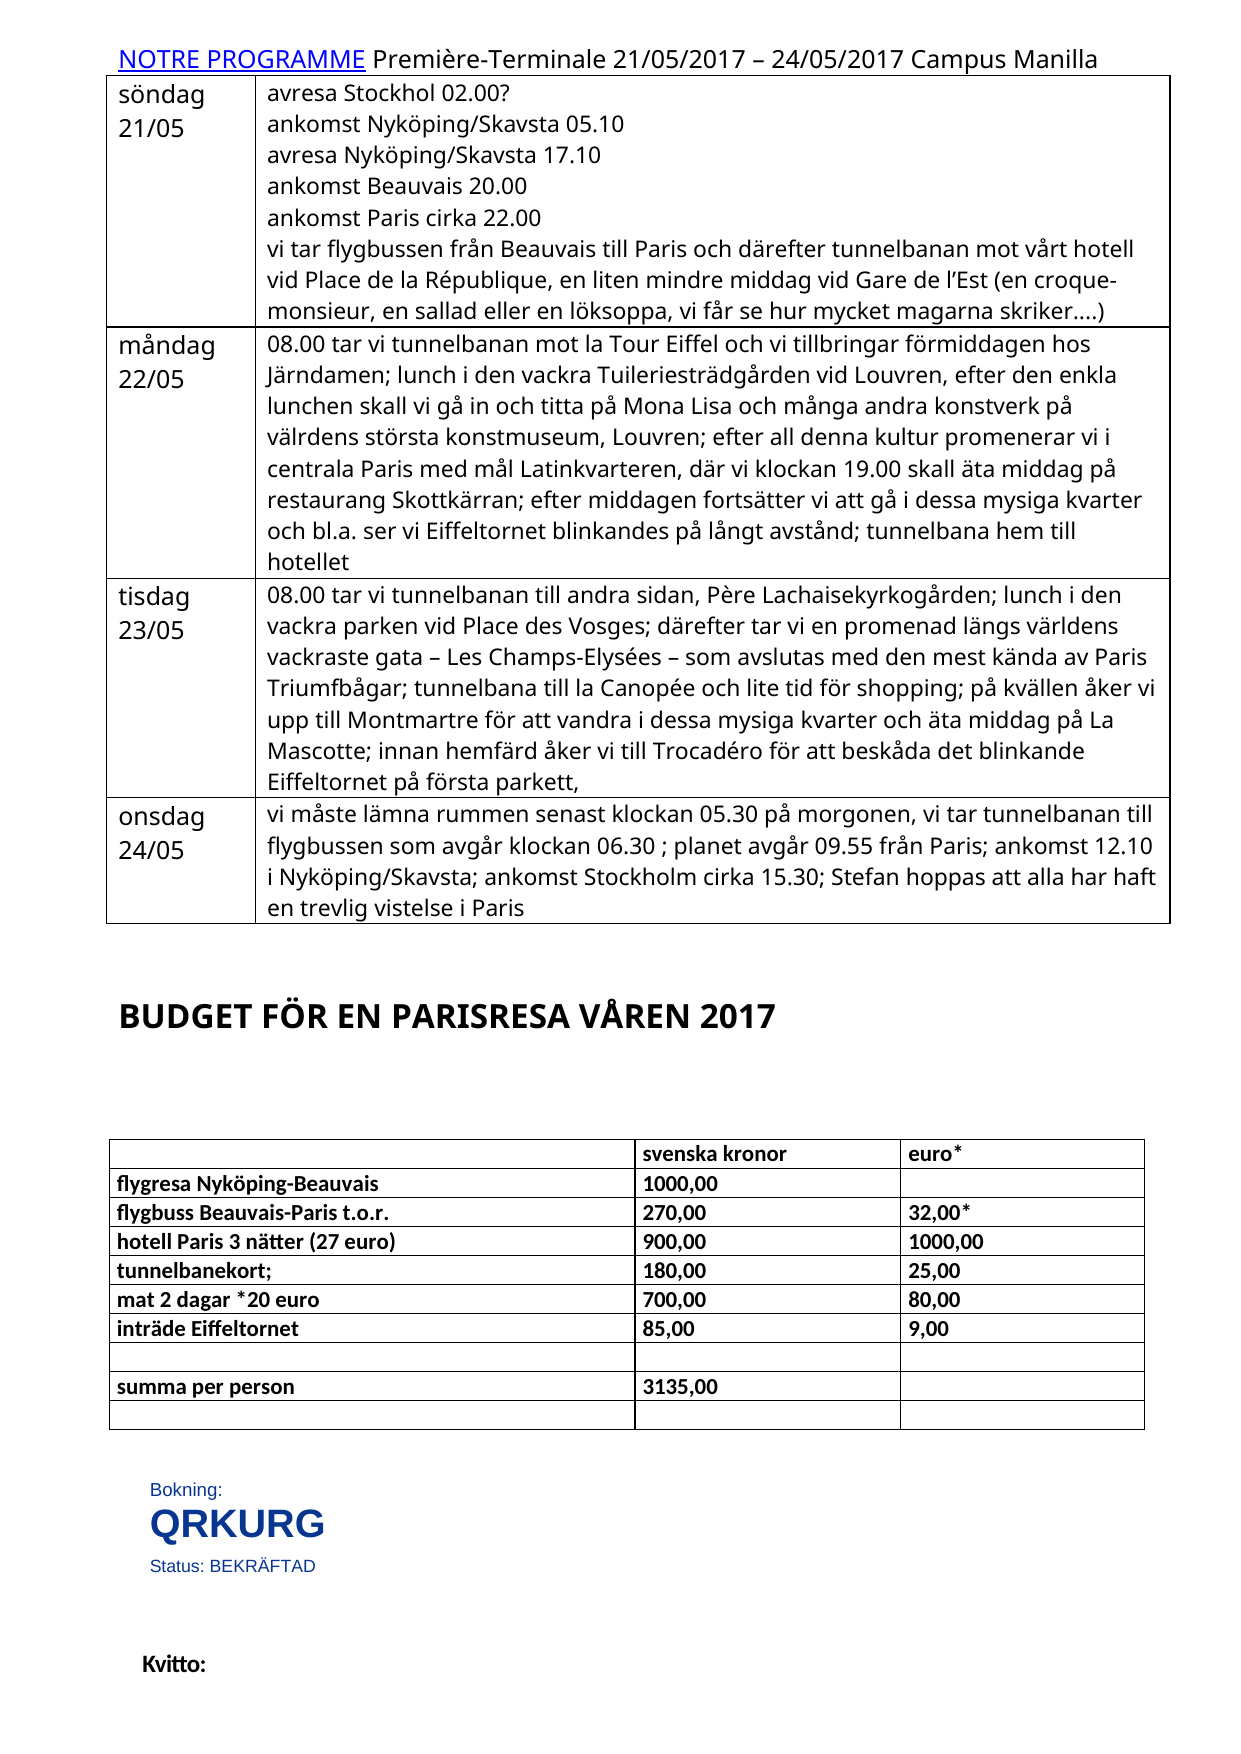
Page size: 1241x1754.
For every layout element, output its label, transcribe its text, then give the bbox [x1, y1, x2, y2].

table_cell 80,00 [901, 1285, 1144, 1313]
table_cell 32,00* [901, 1198, 1144, 1226]
table_cell 25,00 [901, 1256, 1144, 1284]
table_header söndag 21/05 [107, 76, 255, 326]
table_cell tunnelbanekort; [110, 1256, 634, 1284]
table_cell måndag 22/05 [107, 328, 255, 577]
table_cell 1000,00 [636, 1169, 900, 1197]
table_cell mat 2 dagar *20 euro [110, 1285, 634, 1313]
table_cell tisdag 23/05 [107, 579, 255, 797]
table_cell 700,00 [636, 1285, 900, 1313]
table_cell [901, 1401, 1144, 1429]
table_header [110, 1140, 634, 1168]
text BUDGET FÖR EN PARISRESA VÅREN 2017 [118, 992, 1199, 1038]
table_header svenska kronor [636, 1140, 900, 1168]
table_cell [636, 1343, 900, 1371]
table_cell [636, 1401, 900, 1429]
table_cell 180,00 [636, 1256, 900, 1284]
table_cell 270,00 [636, 1198, 900, 1226]
table_cell 3135,00 [636, 1372, 900, 1400]
table_cell hotell Paris 3 nätter (27 euro) [110, 1227, 634, 1255]
table_cell 08.00 tar vi tunnelbanan mot la Tour Eiffel och vi tillbringar förmiddagen hos Järndamen; lunch i den vackra Tuileriesträdgården vid Louvren, efter den enkla lunchen skall vi gå in och titta på Mona Lisa och många andra konstverk på välrdens största konstmuseum, Louvren; efter all denna kultur promenerar vi i centrala Paris med mål Latinkvarteren, där vi klockan 19.00 skall äta middag på restaurang Skottkärran; efter middagen fortsätter vi att gå i dessa mysiga kvarter och bl.a. ser vi Eiffeltornet blinkandes på långt avstånd; tunnelbana hem till hotellet [256, 328, 1169, 577]
table_cell 9,00 [901, 1314, 1144, 1342]
table_cell inträde Eiffeltornet [110, 1314, 634, 1342]
table_cell summa per person [110, 1372, 634, 1400]
table_cell 900,00 [636, 1227, 900, 1255]
table_cell flygresa Nyköping-Beauvais [110, 1169, 634, 1197]
table_header euro* [901, 1140, 1144, 1168]
table_cell flygbuss Beauvais-Paris t.o.r. [110, 1198, 634, 1226]
table_cell 08.00 tar vi tunnelbanan till andra sidan, Père Lachaisekyrkogården; lunch i den vackra parken vid Place des Vosges; därefter tar vi en promenad längs världens vackraste gata – Les Champs-Elysées – som avslutas med den mest kända av Paris Triumfbågar; tunnelbana till la Canopée och lite tid för shopping; på kvällen åker vi upp till Montmartre för att vandra i dessa mysiga kvarter och äta middag på La Mascotte; innan hemfärd åker vi till Trocadéro för att beskåda det blinkande Eiffeltornet på första parkett, [256, 579, 1169, 797]
table_cell [901, 1343, 1144, 1371]
text NOTRE PROGRAMME Première-Terminale 21/05/2017 – 24/05/2017 Campus Manilla [118, 41, 1199, 75]
table_cell 85,00 [636, 1314, 900, 1342]
table_header avresa Stockhol 02.00? ankomst Nyköping/Skavsta 05.10 avresa Nyköping/Skavsta 17.10 ankomst Beauvais 20.00 ankomst Paris cirka 22.00 vi tar flygbussen från Beauvais till Paris och därefter tunnelbanan mot vårt hotell vid Place de la République, en liten mindre middag vid Gare de l’Est (en croque-monsieur, en sallad eller en löksoppa, vi får se hur mycket magarna skriker....) [256, 76, 1169, 326]
table_cell onsdag 24/05 [107, 798, 255, 923]
table_cell vi måste lämna rummen senast klockan 05.30 på morgonen, vi tar tunnelbanan till flygbussen som avgår klockan 06.30 ; planet avgår 09.55 från Paris; ankomst 12.10 i Nyköping/Skavsta; ankomst Stockholm cirka 15.30; Stefan hoppas att alla har haft en trevlig vistelse i Paris [256, 798, 1169, 923]
table_cell [118, 1592, 1037, 1707]
table_cell [901, 1169, 1144, 1197]
table_cell [901, 1372, 1144, 1400]
table_cell 1000,00 [901, 1227, 1144, 1255]
table_cell [110, 1401, 634, 1429]
table_cell [118, 1430, 1037, 1592]
table_cell [110, 1343, 634, 1371]
